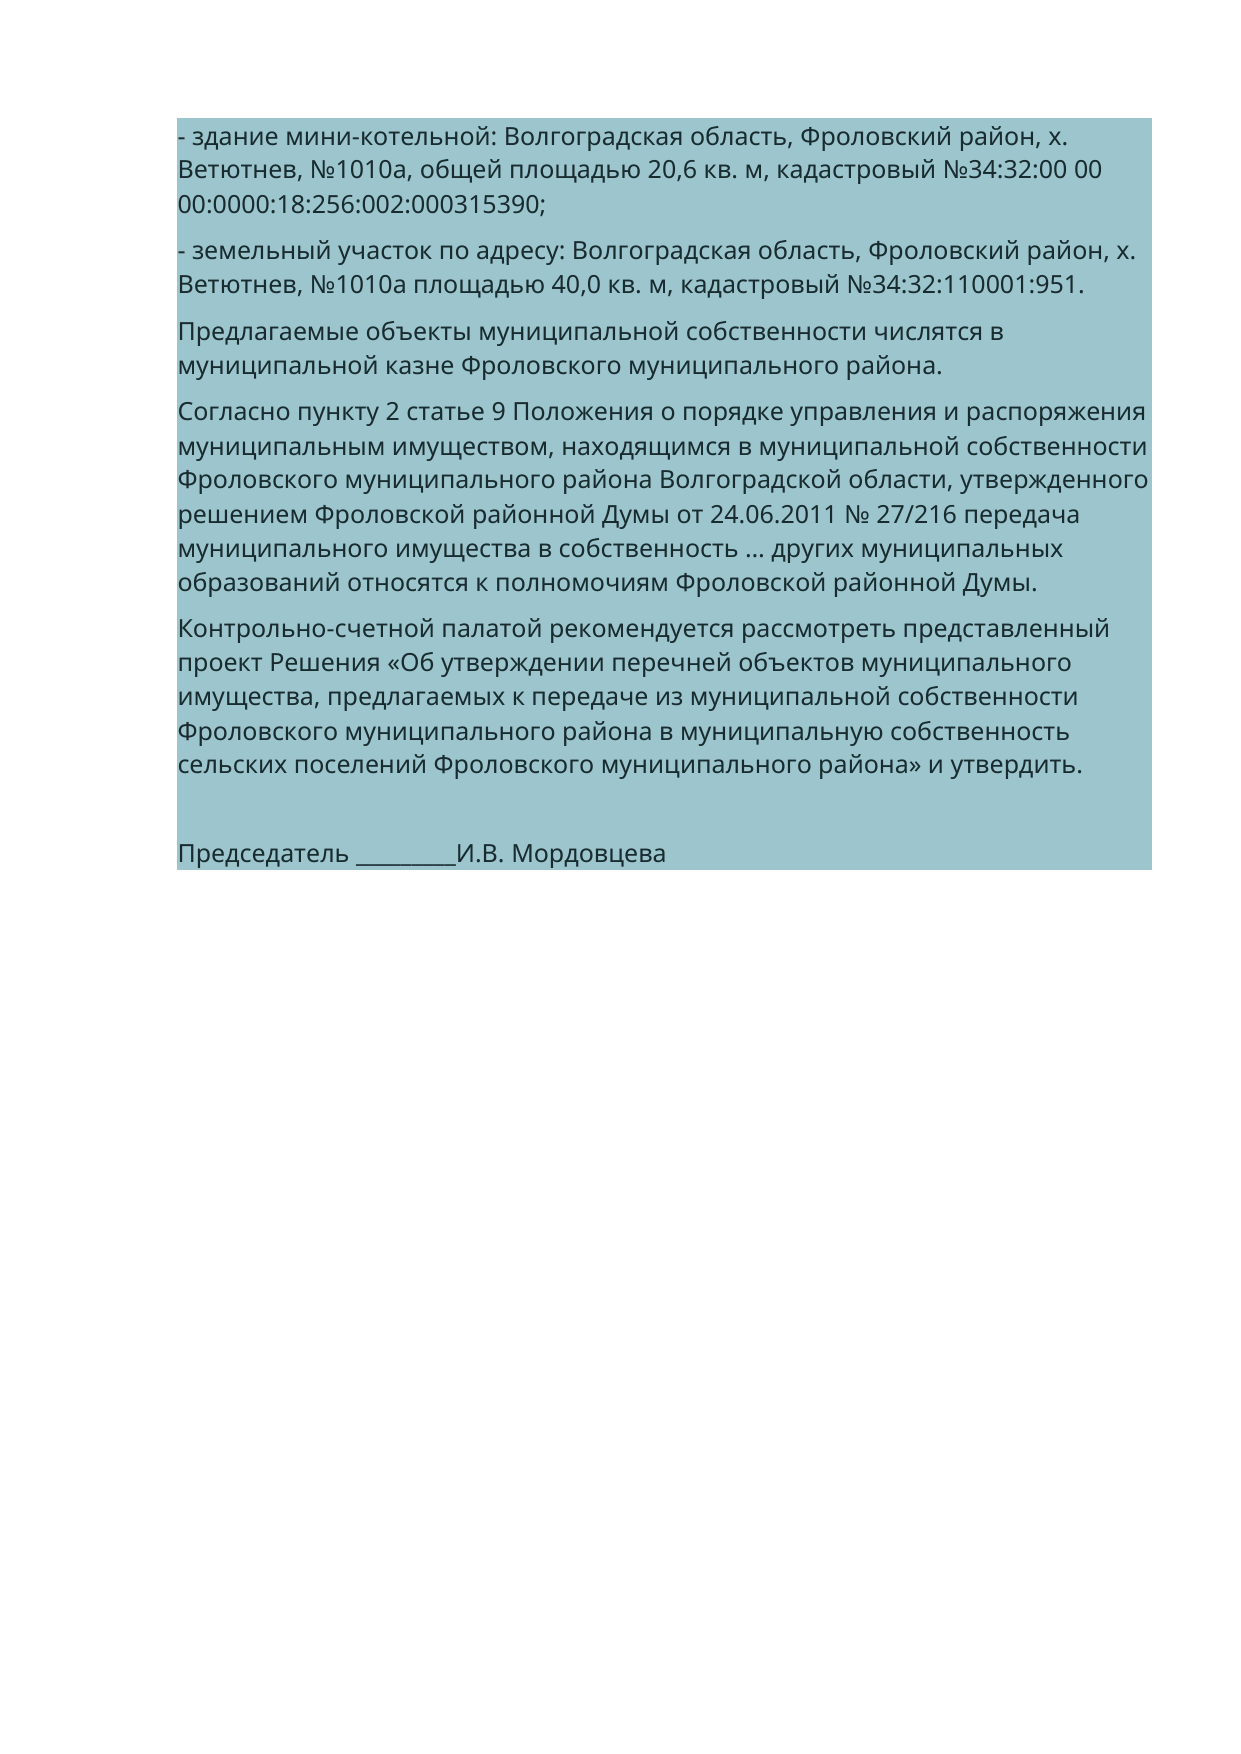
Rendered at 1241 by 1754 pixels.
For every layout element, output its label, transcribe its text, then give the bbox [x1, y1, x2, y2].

text - здание мини-котельной: Волгоградская область, Фроловский район, х. Ветютнев, №1010а, общей площадью 20,6 кв. м, кадастровый №34:32:00 00 00:0000:18:256:002:000315390; [177, 118, 1152, 220]
text Контрольно-счетной палатой рекомендуется рассмотреть представленный проект Решения «Об утверждении перечней объектов муниципального имущества, предлагаемых к передаче из муниципальной собственности Фроловского муниципального района в муниципальную собственность сельских поселений Фроловского муниципального района» и утвердить. [177, 611, 1152, 781]
text - земельный участок по адресу: Волгоградская область, Фроловский район, х. Ветютнев, №1010а площадью 40,0 кв. м, кадастровый №34:32:110001:951. [177, 233, 1152, 301]
text Согласно пункту 2 статье 9 Положения о порядке управления и распоряжения муниципальным имуществом, находящимся в муниципальной собственности Фроловского муниципального района Волгоградской области, утвержденного решением Фроловской районной Думы от 24.06.2011 № 27/216 передача муниципального имущества в собственность … других муниципальных образований относятся к полномочиям Фроловской районной Думы. [177, 394, 1152, 598]
text Председатель _________И.В. Мордовцева [177, 836, 1152, 870]
text Предлагаемые объекты муниципальной собственности числятся в муниципальной казне Фроловского муниципального района. [177, 313, 1152, 382]
